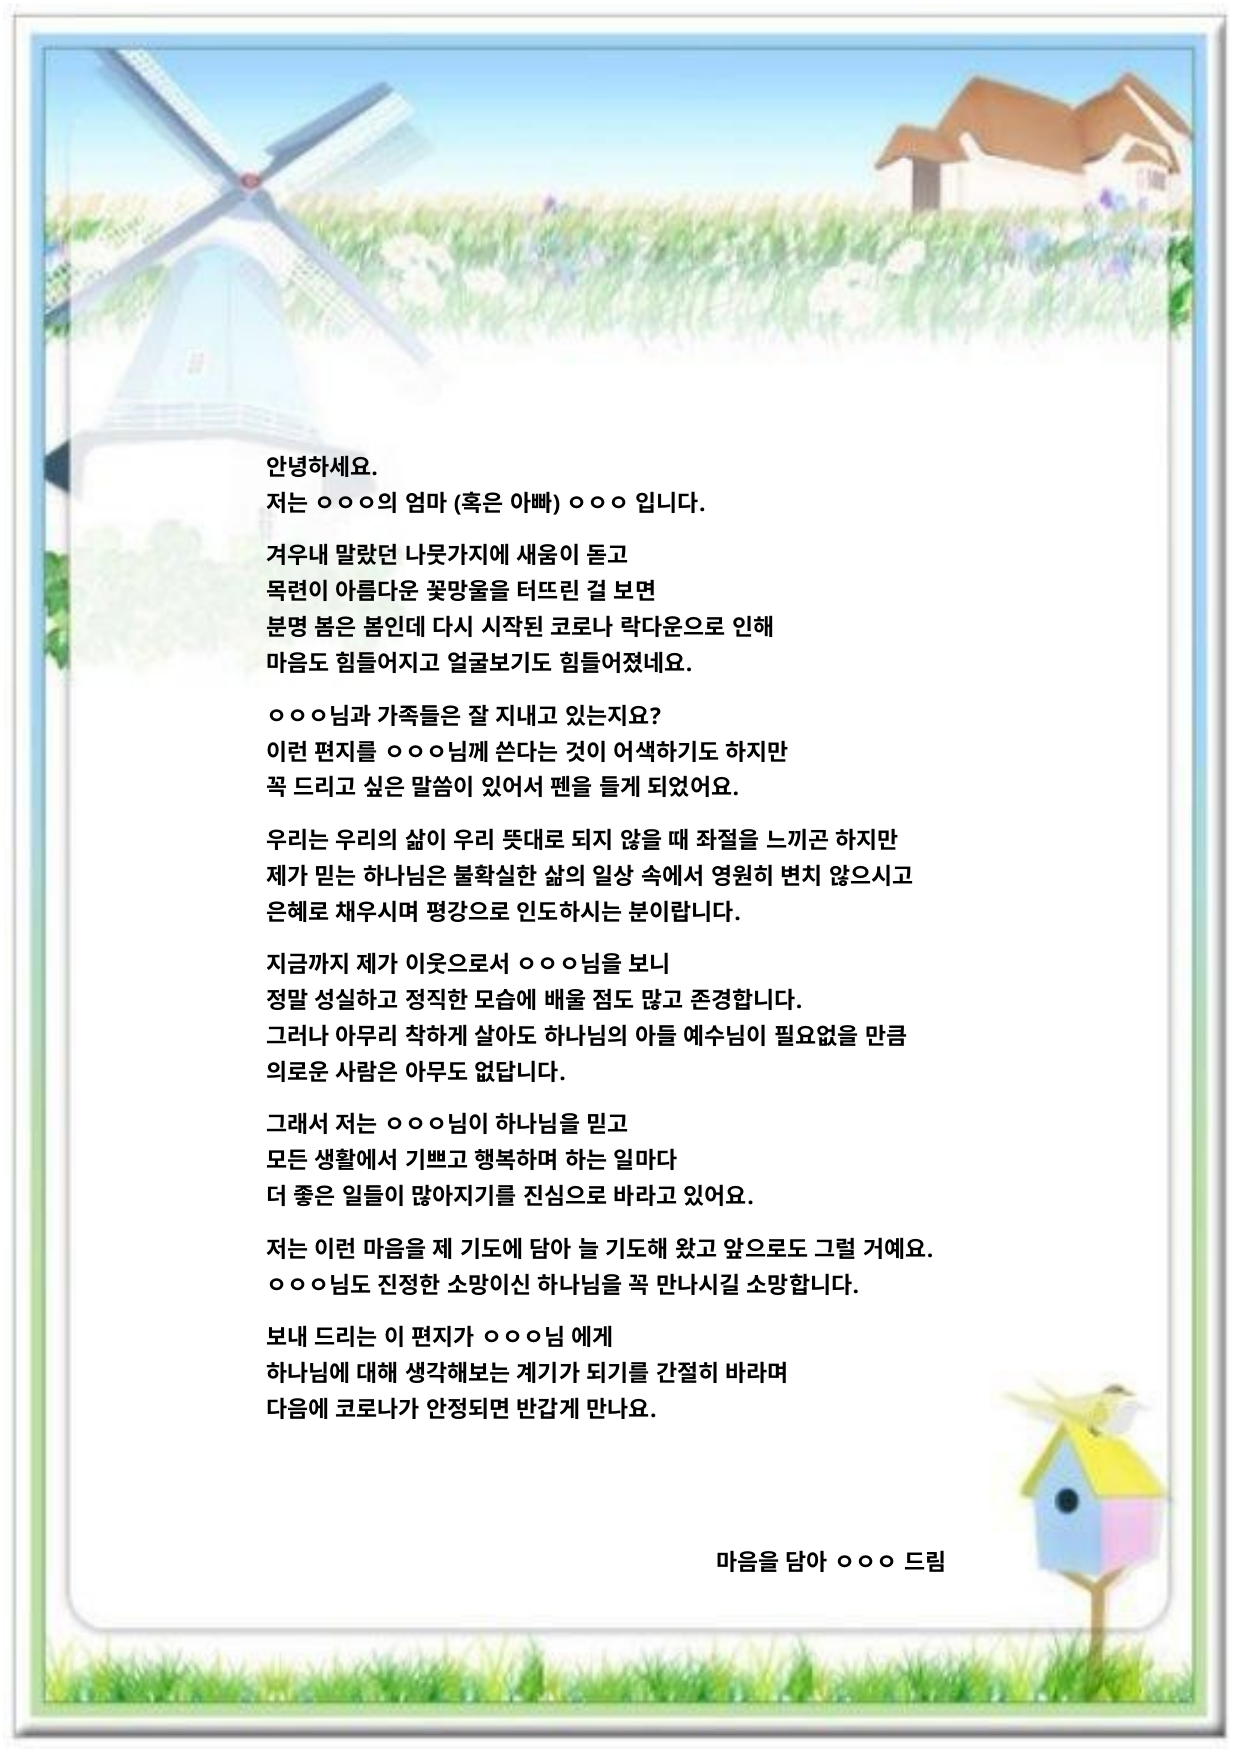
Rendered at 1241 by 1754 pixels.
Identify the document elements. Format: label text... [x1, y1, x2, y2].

text 그래서 저는 ㅇㅇㅇ님이 하나님을 믿고 모든 생활에서 기쁘고 행복하며 하는 일마다 더 좋은 일들이 많아지기를 진심으로 바라고 있어요. [266, 1106, 1090, 1211]
text 안녕하세요. 저는 ㅇㅇㅇ의 엄마 (혹은 아빠) ㅇㅇㅇ 입니다. [266, 449, 1090, 518]
text 겨우내 말랐던 나뭇가지에 새움이 돋고 목련이 아름다운 꽃망울을 터뜨린 걸 보면 분명 봄은 봄인데 다시 시작된 코로나 락다운으로 인해 마음도 힘들어지고 얼굴보기도 힘들어졌네요. [266, 537, 1090, 678]
text 저는 이런 마음을 제 기도에 담아 늘 기도해 왔고 앞으로도 그럴 거예요. ㅇㅇㅇ님도 진정한 소망이신 하나님을 꼭 만나시길 소망합니다. [266, 1231, 1090, 1300]
text 지금까지 제가 이웃으로서 ㅇㅇㅇ님을 보니 정말 성실하고 정직한 모습에 배울 점도 많고 존경합니다. 그러나 아무리 착하게 살아도 하나님의 아들 예수님이 필요없을 만큼 의로운 사람은 아무도 없답니다. [266, 946, 1090, 1087]
text 우리는 우리의 삶이 우리 뜻대로 되지 않을 때 좌절을 느끼곤 하지만 제가 믿는 하나님은 불확실한 삶의 일상 속에서 영원히 변치 않으시고 은혜로 채우시며 평강으로 인도하시는 분이랍니다. [266, 822, 1090, 927]
picture [3, 3, 1236, 1749]
text 마음을 담아 ㅇㅇㅇ 드림 [266, 1544, 1090, 1577]
text ㅇㅇㅇ님과 가족들은 잘 지내고 있는지요? 이런 편지를 ㅇㅇㅇ님께 쓴다는 것이 어색하기도 하지만 꼭 드리고 싶은 말씀이 있어서 펜을 들게 되었어요. [266, 697, 1090, 803]
text 보내 드리는 이 편지가 ㅇㅇㅇ님 에게 하나님에 대해 생각해보는 계기가 되기를 간절히 바라며 다음에 코로나가 안정되면 반갑게 만나요. [266, 1319, 1090, 1424]
